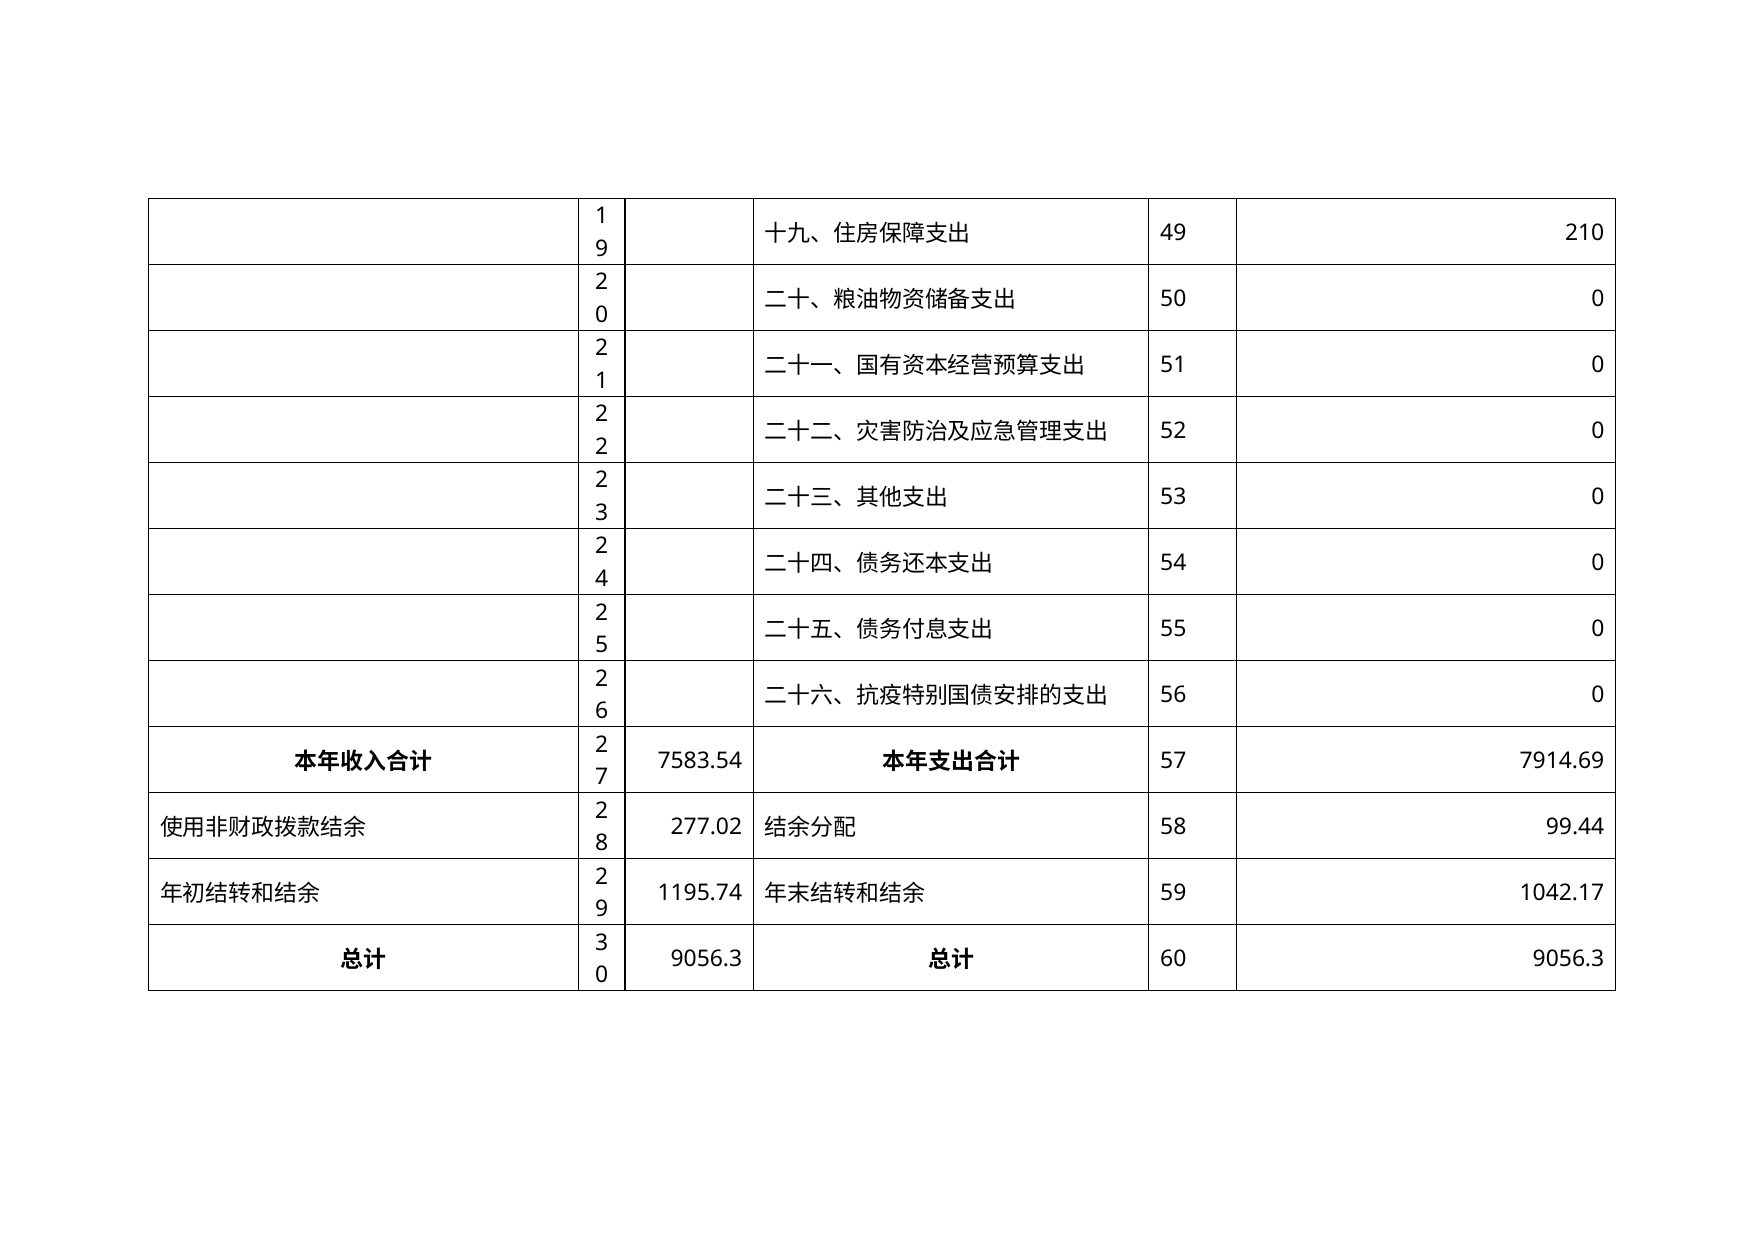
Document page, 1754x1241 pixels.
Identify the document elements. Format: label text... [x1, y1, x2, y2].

table_cell 49 [1149, 199, 1236, 264]
table_cell 56 [1149, 661, 1236, 726]
table_cell [626, 661, 753, 726]
table_cell 本年支出合计 [754, 727, 1148, 792]
table_cell 57 [1149, 727, 1236, 792]
table_cell 1195.74 [626, 859, 753, 924]
table_cell 58 [1149, 793, 1236, 858]
table_cell [149, 397, 578, 462]
table_cell 22 [579, 397, 624, 462]
table_cell 9056.3 [626, 925, 753, 990]
table_cell 0 [1237, 331, 1615, 396]
table_cell [149, 199, 578, 264]
table_cell [149, 331, 578, 396]
table_cell [626, 595, 753, 660]
table_cell 十九、住房保障支出 [754, 199, 1148, 264]
table_cell 总计 [754, 925, 1148, 990]
table_cell 277.02 [626, 793, 753, 858]
table_cell 28 [579, 793, 624, 858]
table_cell 21 [579, 331, 624, 396]
table_cell 0 [1237, 265, 1615, 330]
table_cell 二十五、债务付息支出 [754, 595, 1148, 660]
table_cell [149, 529, 578, 594]
table_cell 50 [1149, 265, 1236, 330]
table_cell 二十三、其他支出 [754, 463, 1148, 528]
table_cell 使用非财政拨款结余 [149, 793, 578, 858]
table_cell 25 [579, 595, 624, 660]
table_cell 本年收入合计 [149, 727, 578, 792]
table_cell 0 [1237, 595, 1615, 660]
table_cell 二十一、国有资本经营预算支出 [754, 331, 1148, 396]
table_cell 210 [1237, 199, 1615, 264]
table_cell [149, 265, 578, 330]
table_cell 年末结转和结余 [754, 859, 1148, 924]
table_cell [626, 199, 753, 264]
table_cell 55 [1149, 595, 1236, 660]
table_cell 51 [1149, 331, 1236, 396]
table_cell 7583.54 [626, 727, 753, 792]
table_cell 7914.69 [1237, 727, 1615, 792]
table_cell 24 [579, 529, 624, 594]
table_cell 59 [1149, 859, 1236, 924]
table_cell 99.44 [1237, 793, 1615, 858]
table_cell 0 [1237, 463, 1615, 528]
table_cell [626, 265, 753, 330]
table_cell [149, 463, 578, 528]
table_cell 0 [1237, 529, 1615, 594]
table_cell 0 [1237, 661, 1615, 726]
table_cell 19 [579, 199, 624, 264]
table_cell [626, 397, 753, 462]
table_cell [626, 529, 753, 594]
table_cell 60 [1149, 925, 1236, 990]
table_cell 29 [579, 859, 624, 924]
table_cell 二十四、债务还本支出 [754, 529, 1148, 594]
table_cell 0 [1237, 397, 1615, 462]
table_cell [149, 661, 578, 726]
table_cell 二十、粮油物资储备支出 [754, 265, 1148, 330]
table_cell 26 [579, 661, 624, 726]
table_cell [626, 463, 753, 528]
table_cell 1042.17 [1237, 859, 1615, 924]
table_cell 二十二、灾害防治及应急管理支出 [754, 397, 1148, 462]
table_cell 53 [1149, 463, 1236, 528]
table_cell 总计 [149, 925, 578, 990]
table_cell 二十六、抗疫特别国债安排的支出 [754, 661, 1148, 726]
table_cell 54 [1149, 529, 1236, 594]
table_cell 52 [1149, 397, 1236, 462]
table_cell [626, 331, 753, 396]
table_cell 23 [579, 463, 624, 528]
table_cell 结余分配 [754, 793, 1148, 858]
table_cell [149, 595, 578, 660]
table_cell 30 [579, 925, 624, 990]
table_cell 27 [579, 727, 624, 792]
table_cell 年初结转和结余 [149, 859, 578, 924]
table_cell 9056.3 [1237, 925, 1615, 990]
table_cell 20 [579, 265, 624, 330]
